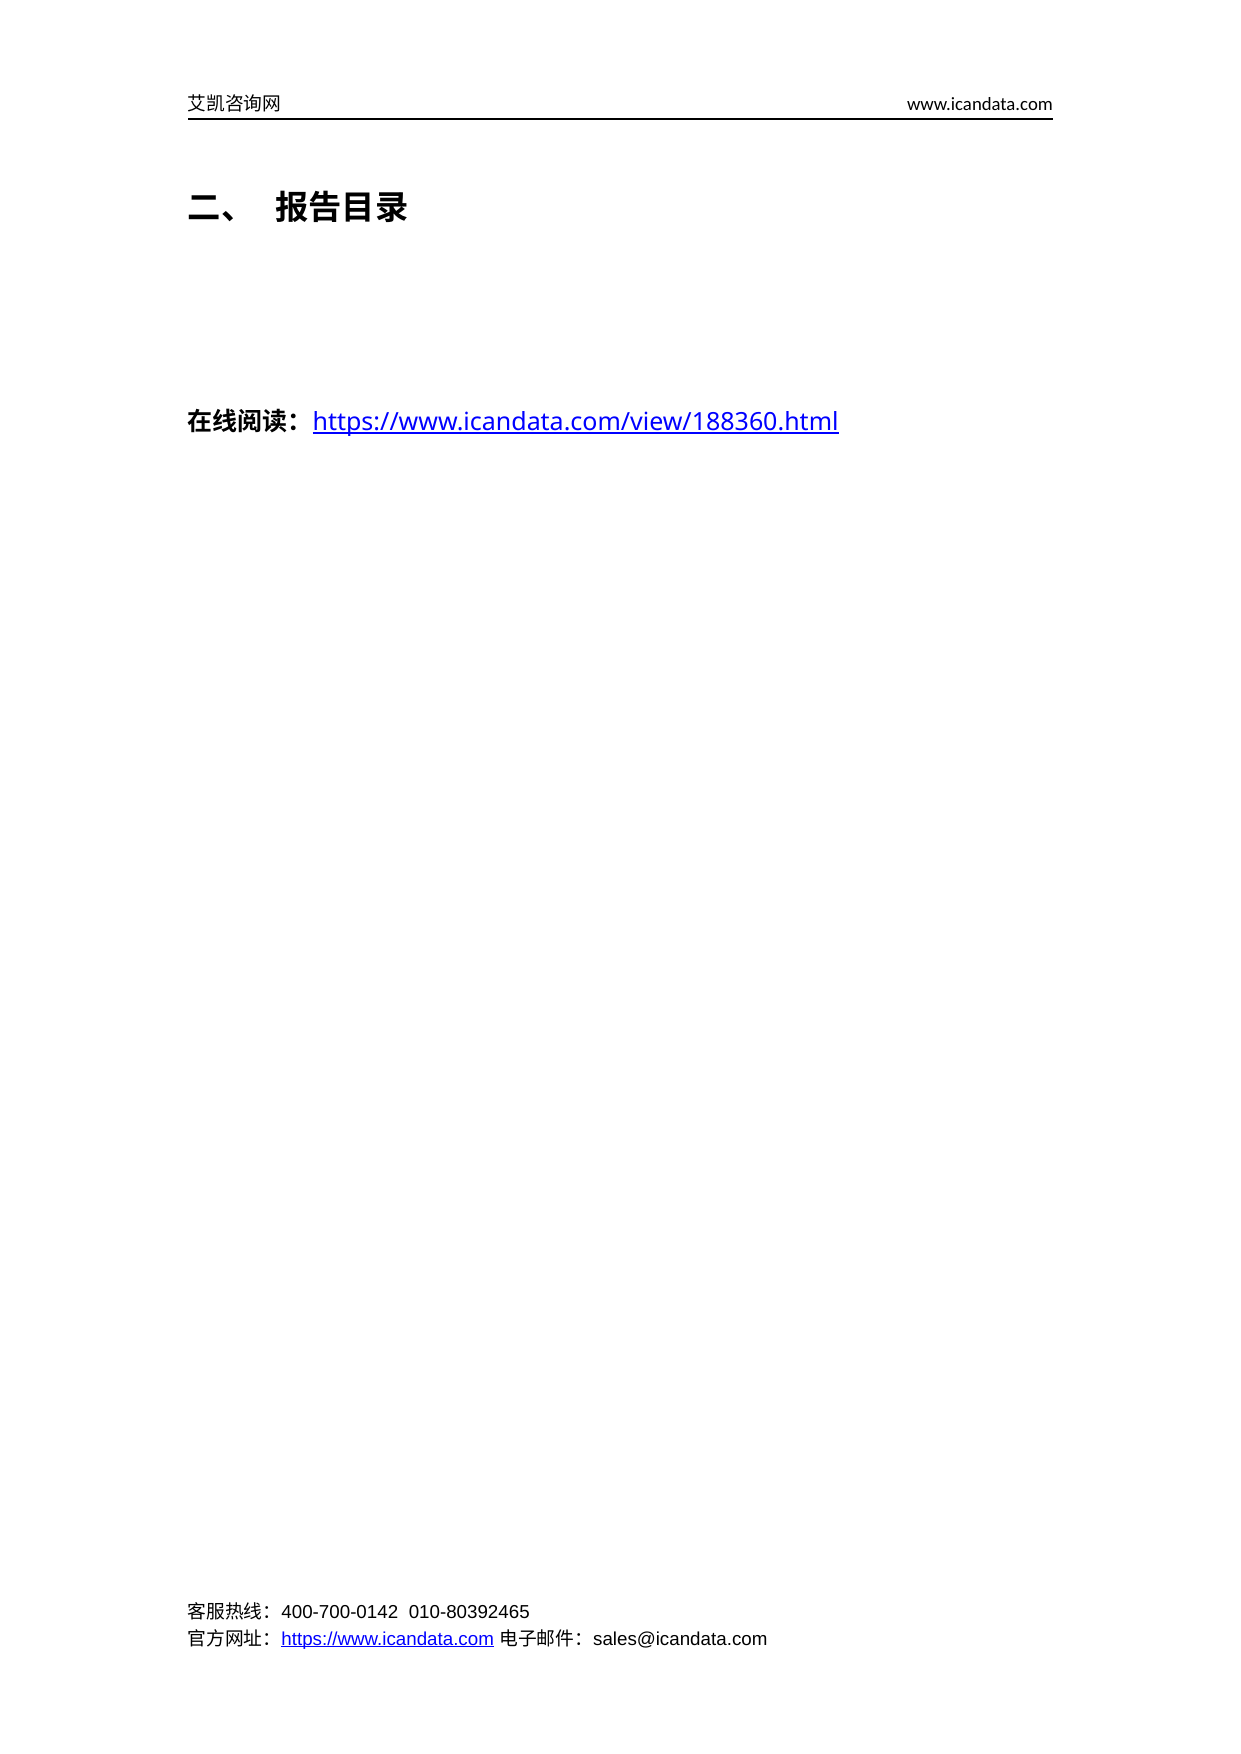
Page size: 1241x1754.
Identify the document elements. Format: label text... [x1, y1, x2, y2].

subtitle 报告目录 [187, 172, 1053, 237]
text 在线阅读：https://www.icandata.com/view/188360.html [187, 387, 1053, 452]
